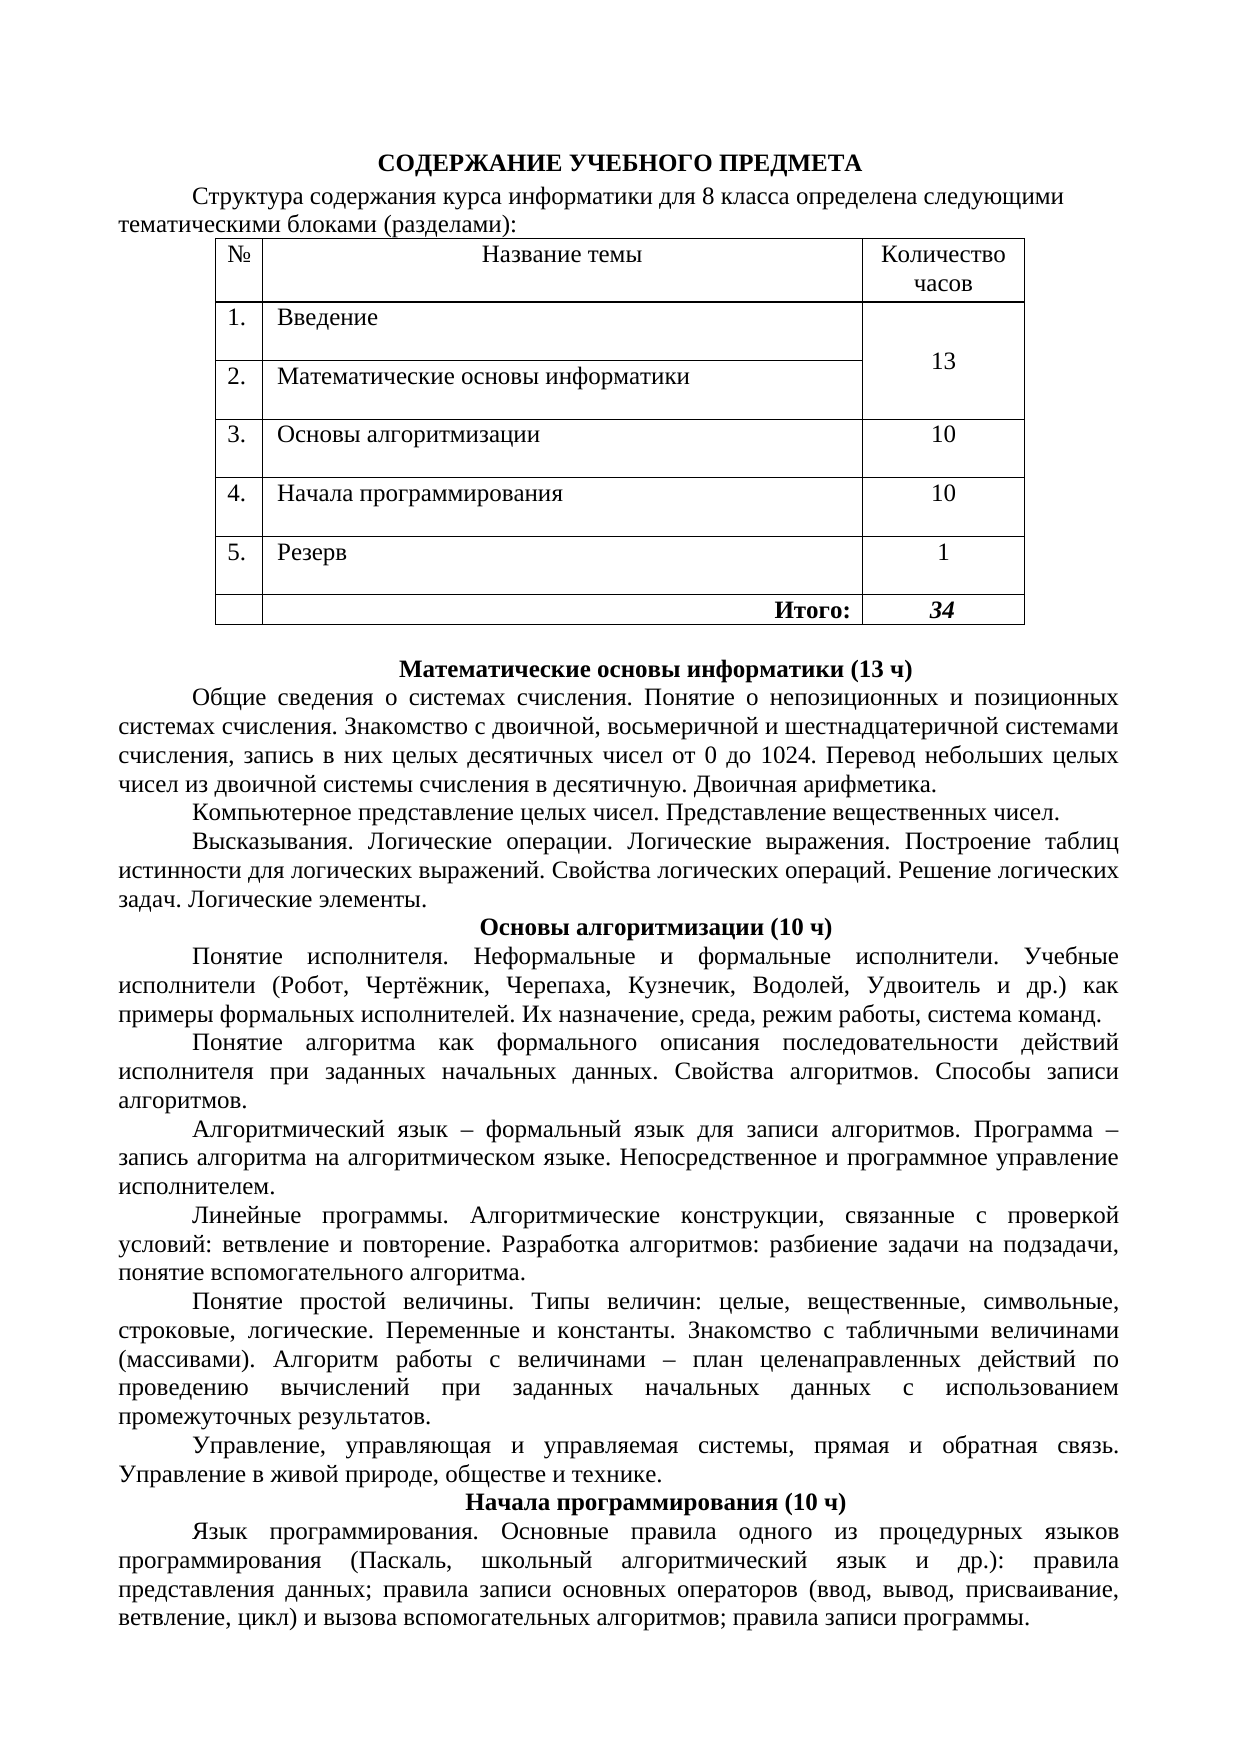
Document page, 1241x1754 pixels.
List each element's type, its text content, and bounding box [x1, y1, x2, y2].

text Структура содержания курса информатики для 8 класса определена следующими тематическими блоками (разделами): [118, 181, 1122, 238]
text Компьютерное представление целых чисел. Представление вещественных чисел. [118, 797, 1120, 826]
table_cell 13 [863, 303, 1024, 418]
text Понятие простой величины. Типы величин: целые, вещественные, символьные, строковые, логические. Переменные и константы. Знакомство с табличными величинами (массивами). Алгоритм работы с величинами – план целенаправленных действий по проведению вычислений при заданных начальных данных с использованием промежуточных результатов. [118, 1286, 1120, 1430]
table_cell 1 [863, 537, 1024, 594]
text Основы алгоритмизации (10 ч) [118, 912, 1120, 941]
table_cell Основы алгоритмизации [263, 420, 862, 477]
text Алгоритмический язык – формальный язык для записи алгоритмов. Программа – запись алгоритма на алгоритмическом языке. Непосредственное и программное управление исполнителем. [118, 1114, 1120, 1200]
table_cell [216, 303, 262, 360]
text Управление, управляющая и управляемая системы, прямая и обратная связь. Управление в живой природе, обществе и технике. [118, 1430, 1120, 1487]
subtitle СОДЕРЖАНИЕ УЧЕБНОГО ПРЕДМЕТА [118, 148, 1122, 176]
text Высказывания. Логические операции. Логические выражения. Построение таблиц истинности для логических выражений. Свойства логических операций. Решение логических задач. Логические элементы. [118, 826, 1120, 912]
table_cell [216, 478, 262, 536]
table_cell Введение [263, 303, 862, 360]
table_cell Математические основы информатики [263, 361, 862, 418]
table_cell Итого: [263, 595, 862, 624]
text Линейные программы. Алгоритмические конструкции, связанные с проверкой условий: ветвление и повторение. Разработка алгоритмов: разбиение задачи на подзадачи, понятие вспомогательного алгоритма. [118, 1200, 1120, 1286]
text Язык программирования. Основные правила одного из процедурных языков программирования (Паскаль, школьный алгоритмический язык и др.): правила представления данных; правила записи основных операторов (ввод, вывод, присваивание, ветвление, цикл) и вызова вспомогательных алгоритмов; правила записи программы. [118, 1516, 1120, 1631]
text Математические основы информатики (13 ч) [118, 654, 1120, 682]
table_header № [216, 239, 262, 301]
table_cell 34 [863, 595, 1024, 624]
table_cell [216, 420, 262, 477]
table_cell [216, 361, 262, 418]
table_cell Начала программирования [263, 478, 862, 536]
table_cell [216, 595, 262, 624]
text Начала программирования (10 ч) [118, 1487, 1120, 1516]
table_cell [216, 537, 262, 594]
table_cell Резерв [263, 537, 862, 594]
table_cell 10 [863, 420, 1024, 477]
text Понятие алгоритма как формального описания последовательности действий исполнителя при заданных начальных данных. Свойства алгоритмов. Способы записи алгоритмов. [118, 1027, 1120, 1114]
table_cell 10 [863, 478, 1024, 536]
text Общие сведения о системах счисления. Понятие о непозиционных и позиционных системах счисления. Знакомство с двоичной, восьмеричной и шестнадцатеричной системами счисления, запись в них целых десятичных чисел от 0 до 1024. Перевод небольших целых чисел из двоичной системы счисления в десятичную. Двоичная арифметика. [118, 682, 1120, 797]
table_header Количество часов [863, 239, 1024, 301]
text Понятие исполнителя. Неформальные и формальные исполнители. Учебные исполнители (Робот, Чертёжник, Черепаха, Кузнечик, Водолей, Удвоитель и др.) как примеры формальных исполнителей. Их назначение, среда, режим работы, система команд. [118, 941, 1120, 1027]
table_header Название темы [263, 239, 862, 301]
